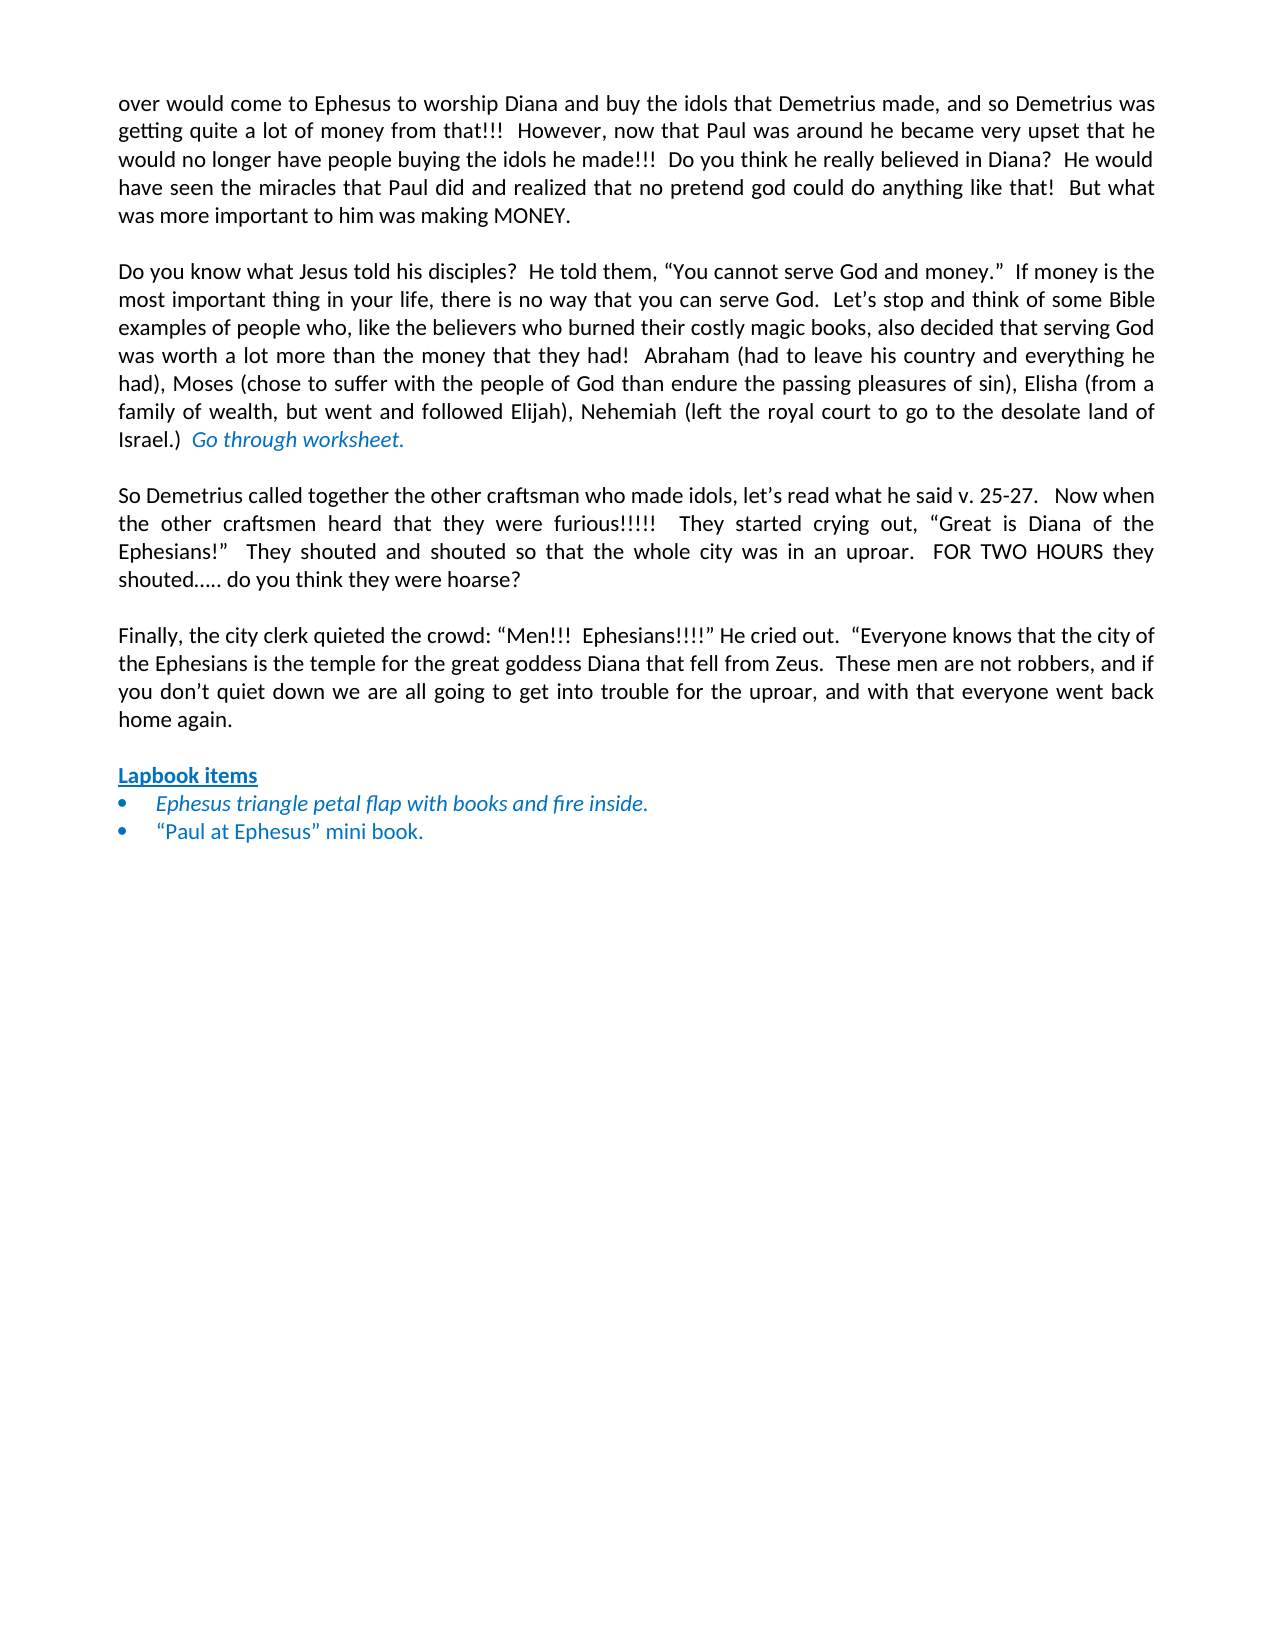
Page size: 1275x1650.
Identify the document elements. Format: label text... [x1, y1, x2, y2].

text So Demetrius called together the other craftsman who made idols, let’s read what he said v. 25-27. Now when the other craftsmen heard that they were furious!!!!! They started crying out, “Great is Diana of the Ephesians!” They shouted and shouted so that the whole city was in an uproar. FOR TWO HOURS they shouted….. do you think they were hoarse? [118, 481, 1157, 593]
list “Paul at Ephesus” mini book. [118, 817, 1157, 845]
text Finally, the city clerk quieted the crowd: “Men!!! Ephesians!!!!” He cried out. “Everyone knows that the city of the Ephesians is the temple for the great goddess Diana that fell from Zeus. These men are not robbers, and if you don’t quiet down we are all going to get into trouble for the uproar, and with that everyone went back home again. [118, 621, 1157, 733]
list Ephesus triangle petal flap with books and fire inside. [118, 789, 1157, 817]
text Lapbook items [118, 761, 1157, 789]
text Do you know what Jesus told his disciples? He told them, “You cannot serve God and money.” If money is the most important thing in your life, there is no way that you can serve God. Let’s stop and think of some Bible examples of people who, like the believers who burned their costly magic books, also decided that serving God was worth a lot more than the money that they had! Abraham (had to leave his country and everything he had), Moses (chose to suffer with the people of God than endure the passing pleasures of sin), Elisha (from a family of wealth, but went and followed Elijah), Nehemiah (left the royal court to go to the desolate land of Israel.) Go through worksheet. [118, 257, 1157, 453]
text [118, 89, 1157, 229]
